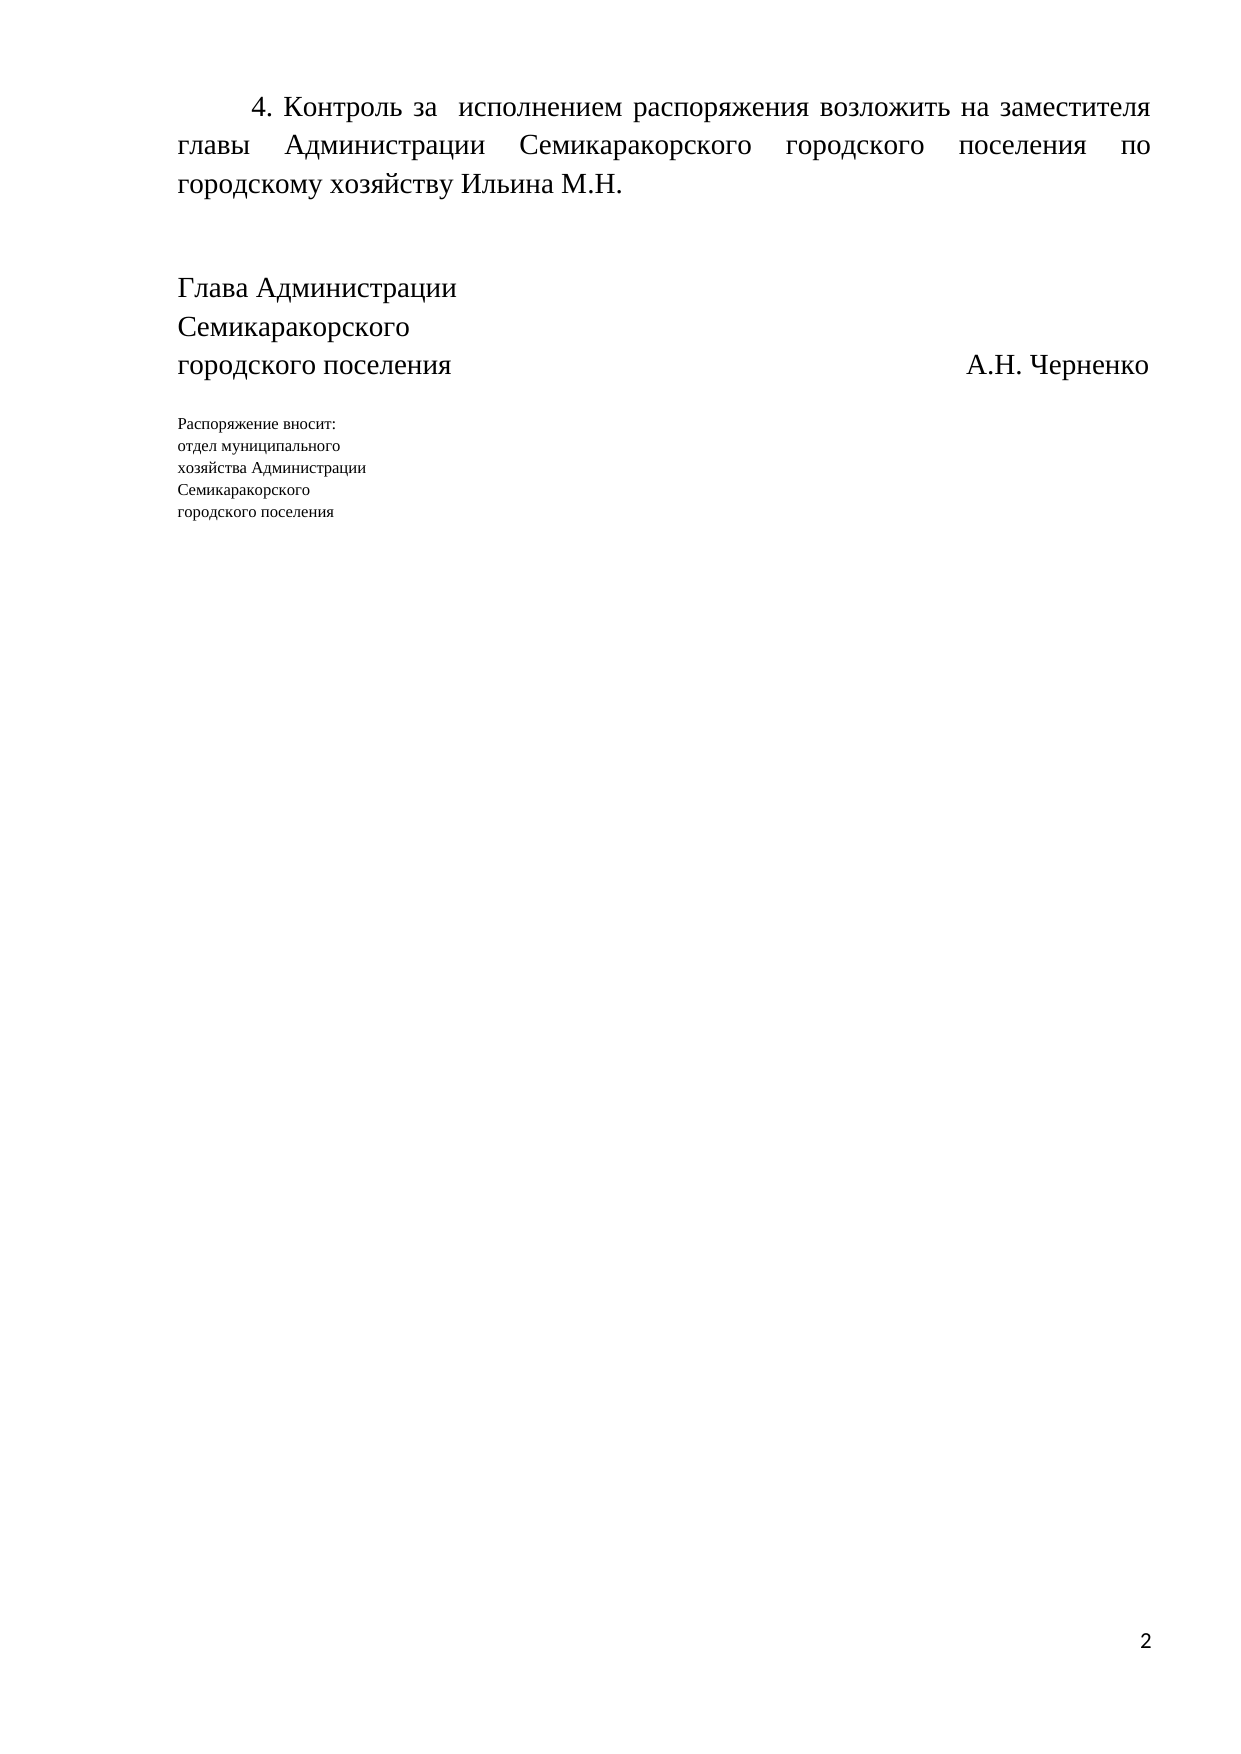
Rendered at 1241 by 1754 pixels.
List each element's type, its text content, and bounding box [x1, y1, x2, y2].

text Глава Администрации [177, 270, 1152, 304]
text Семикаракорского [177, 479, 1152, 499]
text Распоряжение вносит: [177, 413, 1152, 433]
text городского поселения [177, 501, 1152, 521]
text отдел муниципального [177, 436, 1152, 455]
text городского поселения А.Н. Черненко [177, 347, 1152, 381]
text Семикаракорского [177, 309, 1152, 342]
text 4. Контроль за исполнением распоряжения возложить на заместителя главы Администрации Семикаракорского городского поселения по городскому хозяйству Ильина М.Н. [177, 89, 1152, 199]
text хозяйства Администрации [177, 457, 1152, 477]
